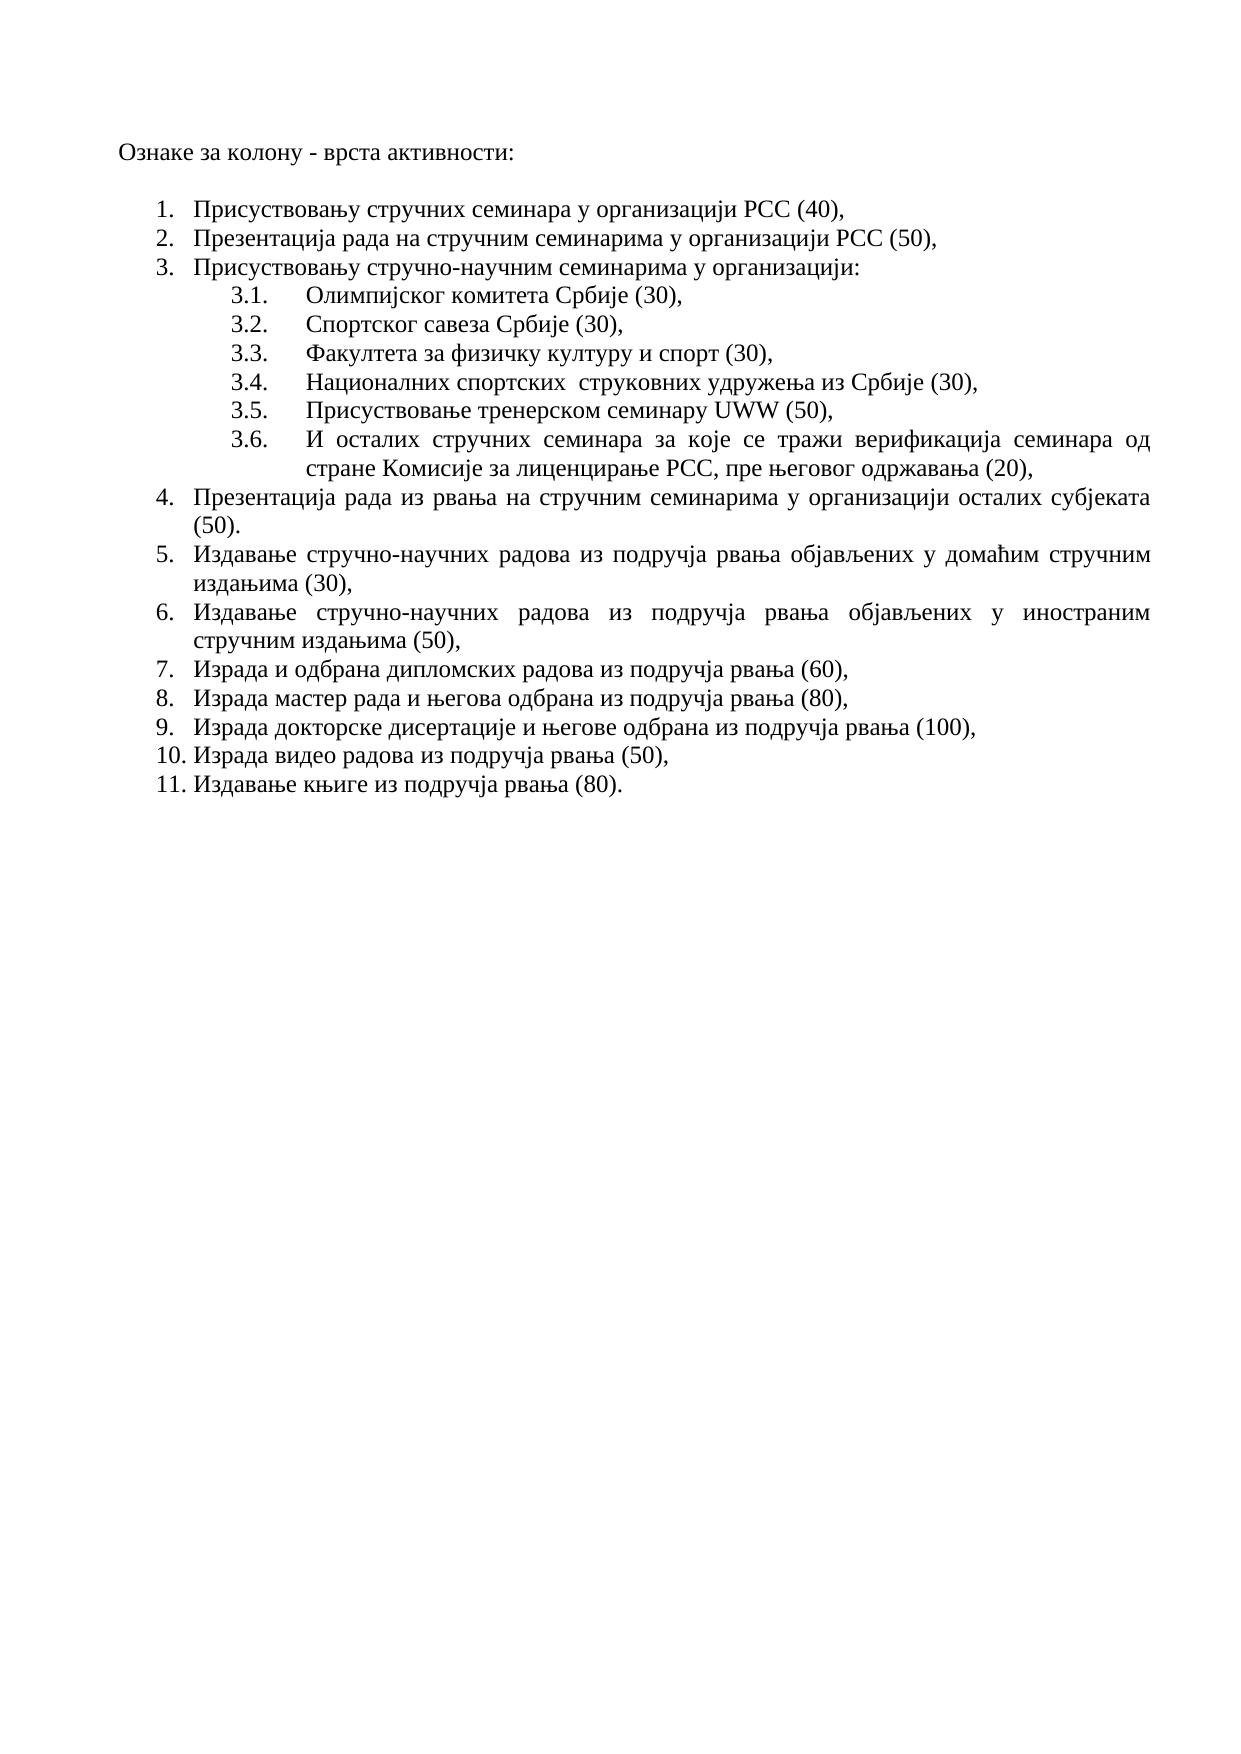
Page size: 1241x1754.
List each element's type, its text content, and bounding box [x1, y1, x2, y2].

list Националних спортских струковних удружења из Србије (30), [231, 367, 1152, 396]
list Присуствовању стручно-научним семинарима у организацији: [156, 252, 1152, 281]
list Презентација рада на стручним семинарима у организацији РСС (50), [156, 223, 1152, 252]
list Издавање књиге из подручја рвања (80). [156, 769, 1152, 798]
list Присуствовање тренерском семинару UWW (50), [231, 396, 1152, 424]
list Присуствовању стручних семинара у организацији РСС (40), [156, 194, 1152, 223]
list Издавање стручно-научних радова из подручја рвања објављених у иностраним стручним издањима (50), [156, 597, 1152, 654]
list Израда видео радова из подручја рвања (50), [156, 741, 1152, 769]
list Спортског савеза Србије (30), [231, 309, 1152, 338]
text Ознаке за колону - врста активности: [118, 137, 1152, 166]
list И осталих стручних семинара за које се тражи верификација семинара од стране Комисије за лиценцирање РСС, пре његовог одржавања (20), [231, 424, 1152, 482]
list Презентација рада из рвања на стручним семинарима у организацији осталих субјеката (50). [156, 482, 1152, 539]
list Факултета за физичку културу и спорт (30), [231, 338, 1152, 367]
list Израда мастер рада и његова одбрана из подручја рвања (80), [156, 683, 1152, 712]
list Израда докторске дисертације и његове одбрана из подручја рвања (100), [156, 712, 1152, 741]
list Издавање стручно-научних радова из подручја рвања објављених у домаћим стручним издањима (30), [156, 539, 1152, 597]
list Олимпијског комитета Србије (30), [231, 281, 1152, 309]
list Израда и одбрана дипломских радова из подручја рвања (60), [156, 654, 1152, 683]
